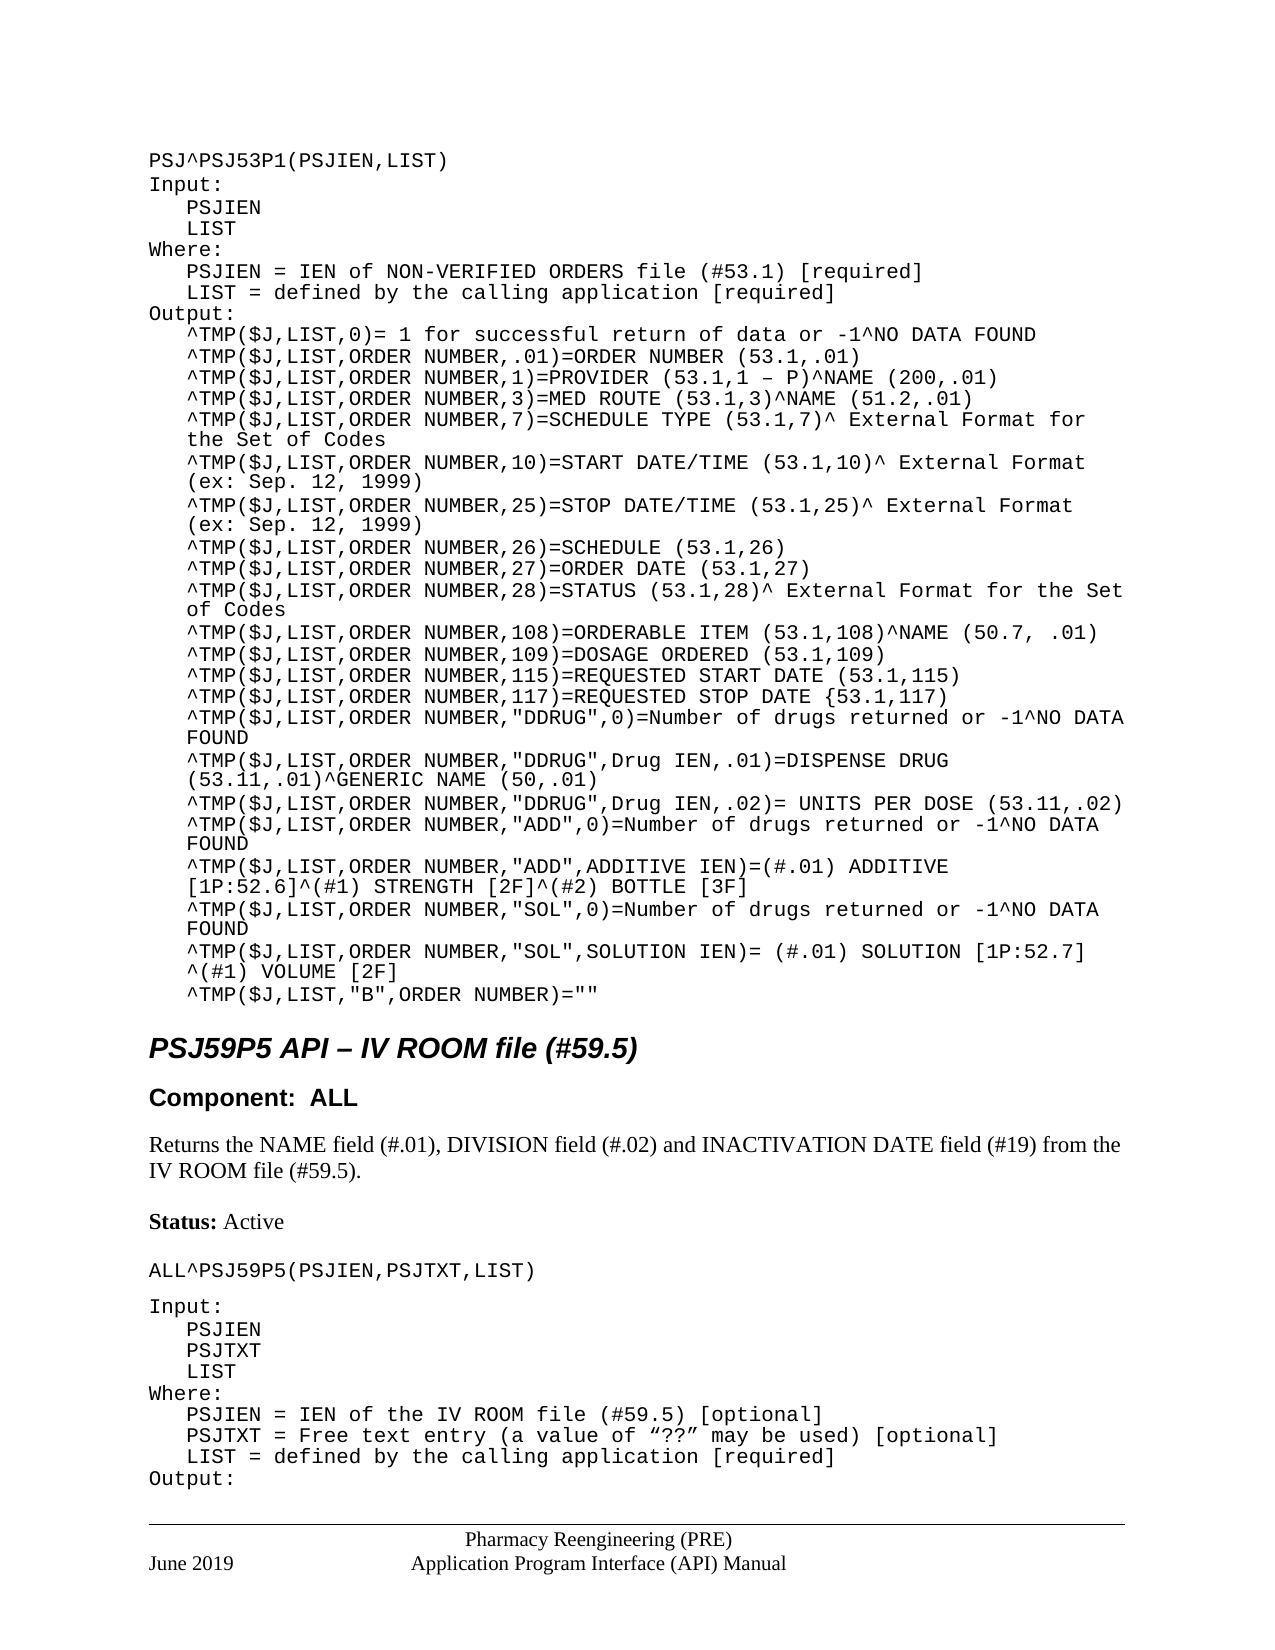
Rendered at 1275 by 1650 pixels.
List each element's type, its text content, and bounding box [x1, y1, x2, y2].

text ALL^PSJ59P5(PSJIEN,PSJTXT,LIST) [148, 1260, 1125, 1283]
text PSJIEN [186, 1319, 1125, 1341]
text ^TMP($J,LIST,ORDER NUMBER,1)=PROVIDER (53.1,1 – P)^NAME (200,.01) [186, 367, 1125, 388]
text ^TMP($J,LIST,ORDER NUMBER,115)=REQUESTED START DATE (53.1,115) [186, 665, 1125, 686]
text ^TMP($J,LIST,ORDER NUMBER,7)=SCHEDULE TYPE (53.1,7)^ External Format for the Set of Codes [186, 410, 1125, 452]
text Where: [148, 1383, 1125, 1404]
text ^TMP($J,LIST,ORDER NUMBER,"ADD",ADDITIVE IEN)=(#.01) ADDITIVE [1P:52.6]^(#1) STRENGTH [2F]^(#2) BOTTLE [3F] [186, 857, 1125, 899]
text ^TMP($J,LIST,ORDER NUMBER,"ADD",0)=Number of drugs returned or -1^NO DATA FOUND [186, 814, 1125, 857]
text Output: [148, 303, 1125, 325]
text Where: [148, 240, 1125, 261]
subtitle Component: ALL [148, 1083, 1125, 1112]
text PSJIEN = IEN of the IV ROOM file (#59.5) [optional] [186, 1404, 1125, 1426]
text ^TMP($J,LIST,ORDER NUMBER,109)=DOSAGE ORDERED (53.1,109) [186, 644, 1125, 665]
text PSJ^PSJ53P1(PSJIEN,LIST) [148, 150, 1125, 174]
text ^TMP($J,LIST,ORDER NUMBER,25)=STOP DATE/TIME (53.1,25)^ External Format (ex: Sep. 12, 1999) [186, 495, 1125, 538]
text ^TMP($J,LIST,ORDER NUMBER,.01)=ORDER NUMBER (53.1,.01) [186, 346, 1125, 367]
text PSJTXT = Free text entry (a value of “??” may be used) [optional] [186, 1426, 1125, 1447]
text ^TMP($J,LIST,ORDER NUMBER,10)=START DATE/TIME (53.1,10)^ External Format (ex: Sep. 12, 1999) [186, 452, 1125, 495]
text ^TMP($J,LIST,ORDER NUMBER,26)=SCHEDULE (53.1,26) [186, 538, 1125, 559]
text ^TMP($J,LIST,"B",ORDER NUMBER)="" [186, 984, 1125, 1006]
text ^TMP($J,LIST,ORDER NUMBER,3)=MED ROUTE (53.1,3)^NAME (51.2,.01) [186, 388, 1125, 410]
text LIST = defined by the calling application [required] [186, 1447, 1125, 1468]
text Status: Active [148, 1208, 1125, 1235]
text PSJIEN = IEN of NON-VERIFIED ORDERS file (#53.1) [required] [186, 261, 1125, 282]
text Output: [148, 1468, 1125, 1489]
text ^TMP($J,LIST,ORDER NUMBER,28)=STATUS (53.1,28)^ External Format for the Set of Codes [186, 580, 1125, 623]
text ^TMP($J,LIST,ORDER NUMBER,117)=REQUESTED STOP DATE {53.1,117) [186, 686, 1125, 708]
text ^TMP($J,LIST,ORDER NUMBER,108)=ORDERABLE ITEM (53.1,108)^NAME (50.7, .01) [186, 623, 1125, 644]
subtitle Returns the NAME field (#.01), DIVISION field (#.02) and INACTIVATION DATE field (#19) from the IV ROOM file (#59.5). [148, 1131, 1125, 1183]
text ^TMP($J,LIST,0)= 1 for successful return of data or -1^NO DATA FOUND [186, 325, 1125, 346]
text LIST [186, 218, 1125, 240]
text ^TMP($J,LIST,ORDER NUMBER,"DDRUG",Drug IEN,.01)=DISPENSE DRUG (53.11,.01)^GENERIC NAME (50,.01) [186, 750, 1125, 793]
text LIST [186, 1362, 1125, 1383]
text ^TMP($J,LIST,ORDER NUMBER,27)=ORDER DATE (53.1,27) [186, 559, 1125, 580]
text Input: [148, 174, 1125, 197]
text ^TMP($J,LIST,ORDER NUMBER,"SOL",0)=Number of drugs returned or -1^NO DATA FOUND [186, 899, 1125, 942]
text ^TMP($J,LIST,ORDER NUMBER,"DDRUG",Drug IEN,.02)= UNITS PER DOSE (53.11,.02) [186, 793, 1125, 814]
text ^TMP($J,LIST,ORDER NUMBER,"DDRUG",0)=Number of drugs returned or -1^NO DATA FOUND [186, 708, 1125, 750]
subtitle PSJ59P5 API – IV ROOM file (#59.5) [148, 1031, 1125, 1064]
text PSJTXT [186, 1341, 1125, 1362]
text Input: [148, 1296, 1125, 1319]
text LIST = defined by the calling application [required] [186, 282, 1125, 303]
text ^TMP($J,LIST,ORDER NUMBER,"SOL",SOLUTION IEN)= (#.01) SOLUTION [1P:52.7] ^(#1) VOLUME [2F] [186, 942, 1125, 984]
text PSJIEN [186, 197, 1125, 218]
